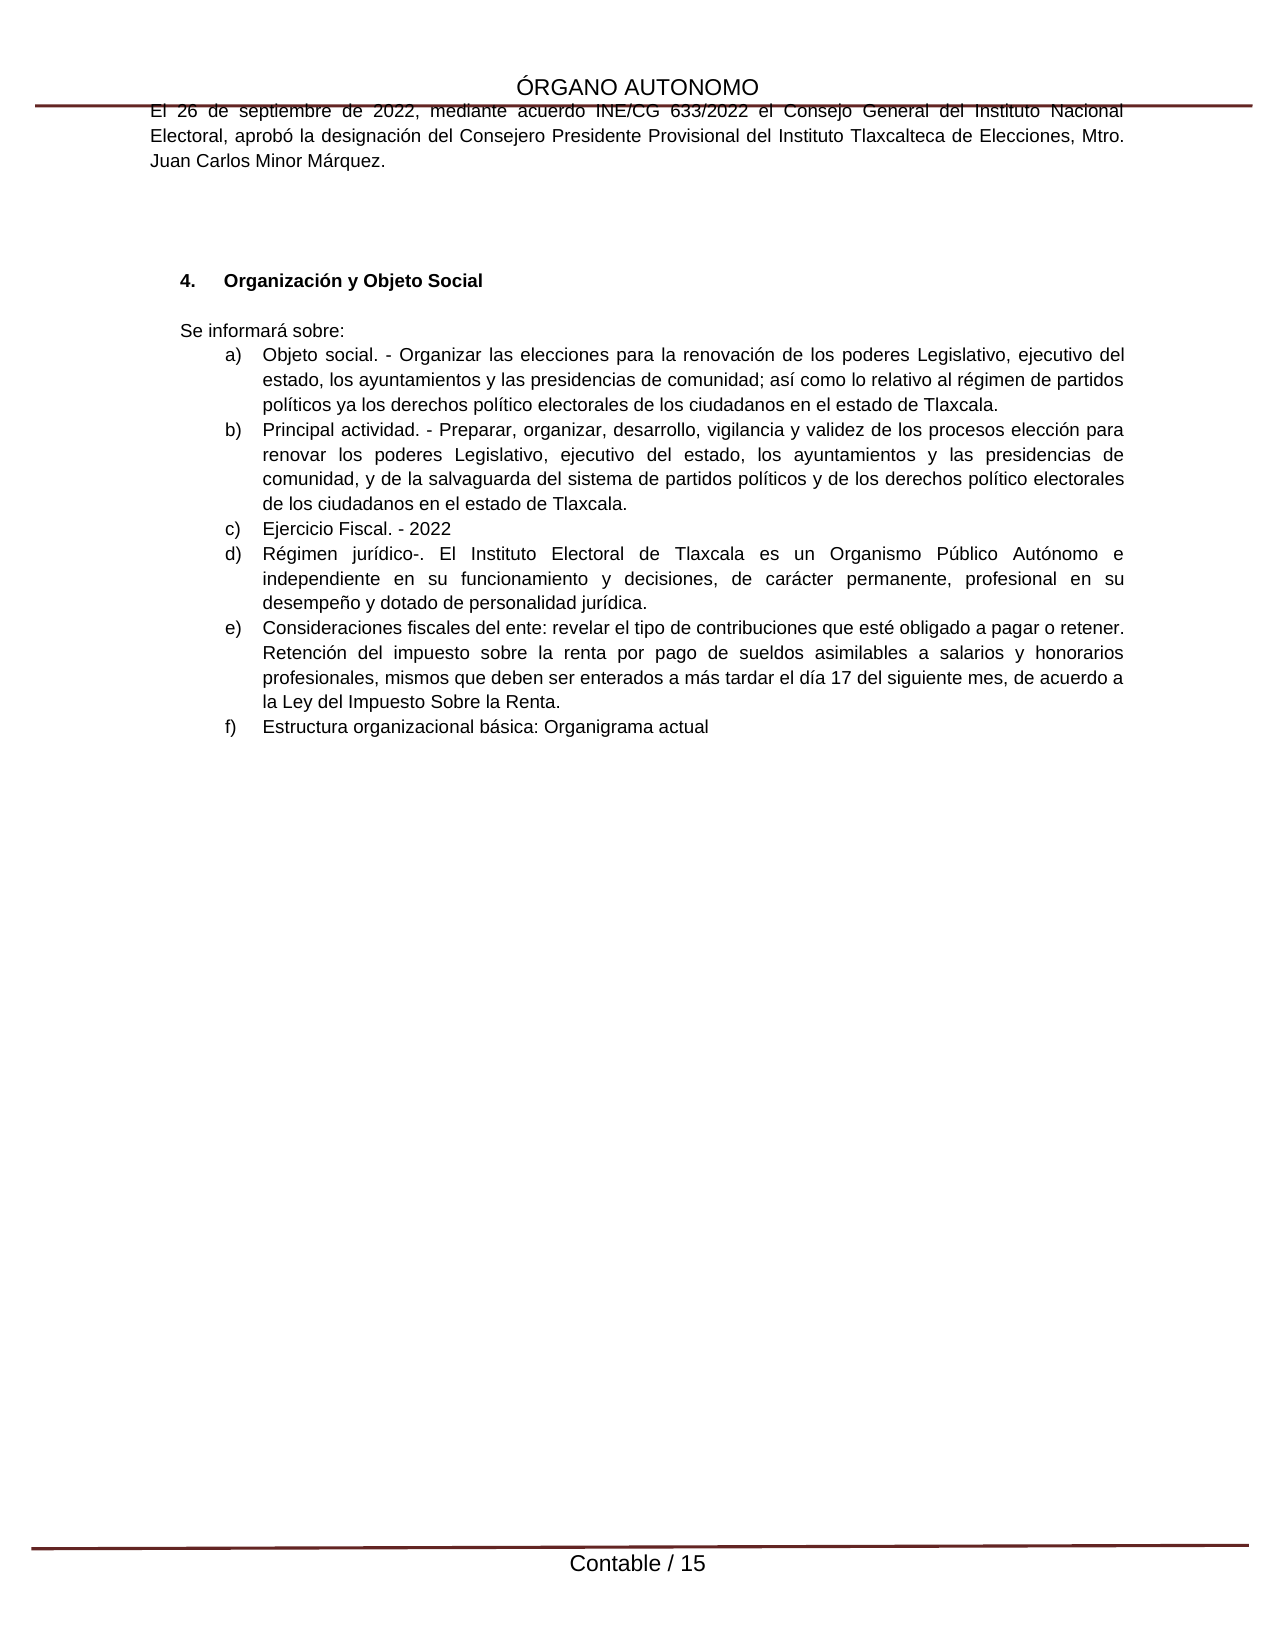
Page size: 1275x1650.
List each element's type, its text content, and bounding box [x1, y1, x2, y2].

text d) Régimen jurídico-. El Instituto Electoral de Tlaxcala es un Organismo Público Autónomo e independiente en su funcionamiento y decisiones, de carácter permanente, profesional en su desempeño y dotado de personalidad jurídica. [225, 542, 1125, 614]
text c) Ejercicio Fiscal. - 2022 [225, 518, 1125, 539]
list Objeto social. - Organizar las elecciones para la renovación de los poderes Legislativo, ejecutivo del estado, los ayuntamientos y las presidencias de comunidad; así como lo relativo al régimen de partidos políticos ya los derechos político electorales de los ciudadanos en el estado de Tlaxcala. [225, 344, 1125, 415]
list Principal actividad. - Preparar, organizar, desarrollo, vigilancia y validez de los procesos elección para renovar los poderes Legislativo, ejecutivo del estado, los ayuntamientos y las presidencias de comunidad, y de la salvaguarda del sistema de partidos políticos y de los derechos político electorales de los ciudadanos en el estado de Tlaxcala. [225, 418, 1125, 514]
text Se informará sobre: [150, 319, 1125, 341]
text f) Estructura organizacional básica: Organigrama actual [225, 716, 1125, 738]
text e) Consideraciones fiscales del ente: revelar el tipo de contribuciones que esté obligado a pagar o retener. Retención del impuesto sobre la renta por pago de sueldos asimilables a salarios y honorarios profesionales, mismos que deben ser enterados a más tardar el día 17 del siguiente mes, de acuerdo a la Ley del Impuesto Sobre la Renta. [225, 617, 1125, 713]
text 4. Organización y Objeto Social [150, 270, 1125, 291]
text El 26 de septiembre de 2022, mediante acuerdo INE/CG 633/2022 el Consejo General del Instituto Nacional Electoral, aprobó la designación del Consejero Presidente Provisional del Instituto Tlaxcalteca de Elecciones, Mtro. Juan Carlos Minor Márquez. [150, 100, 1125, 171]
